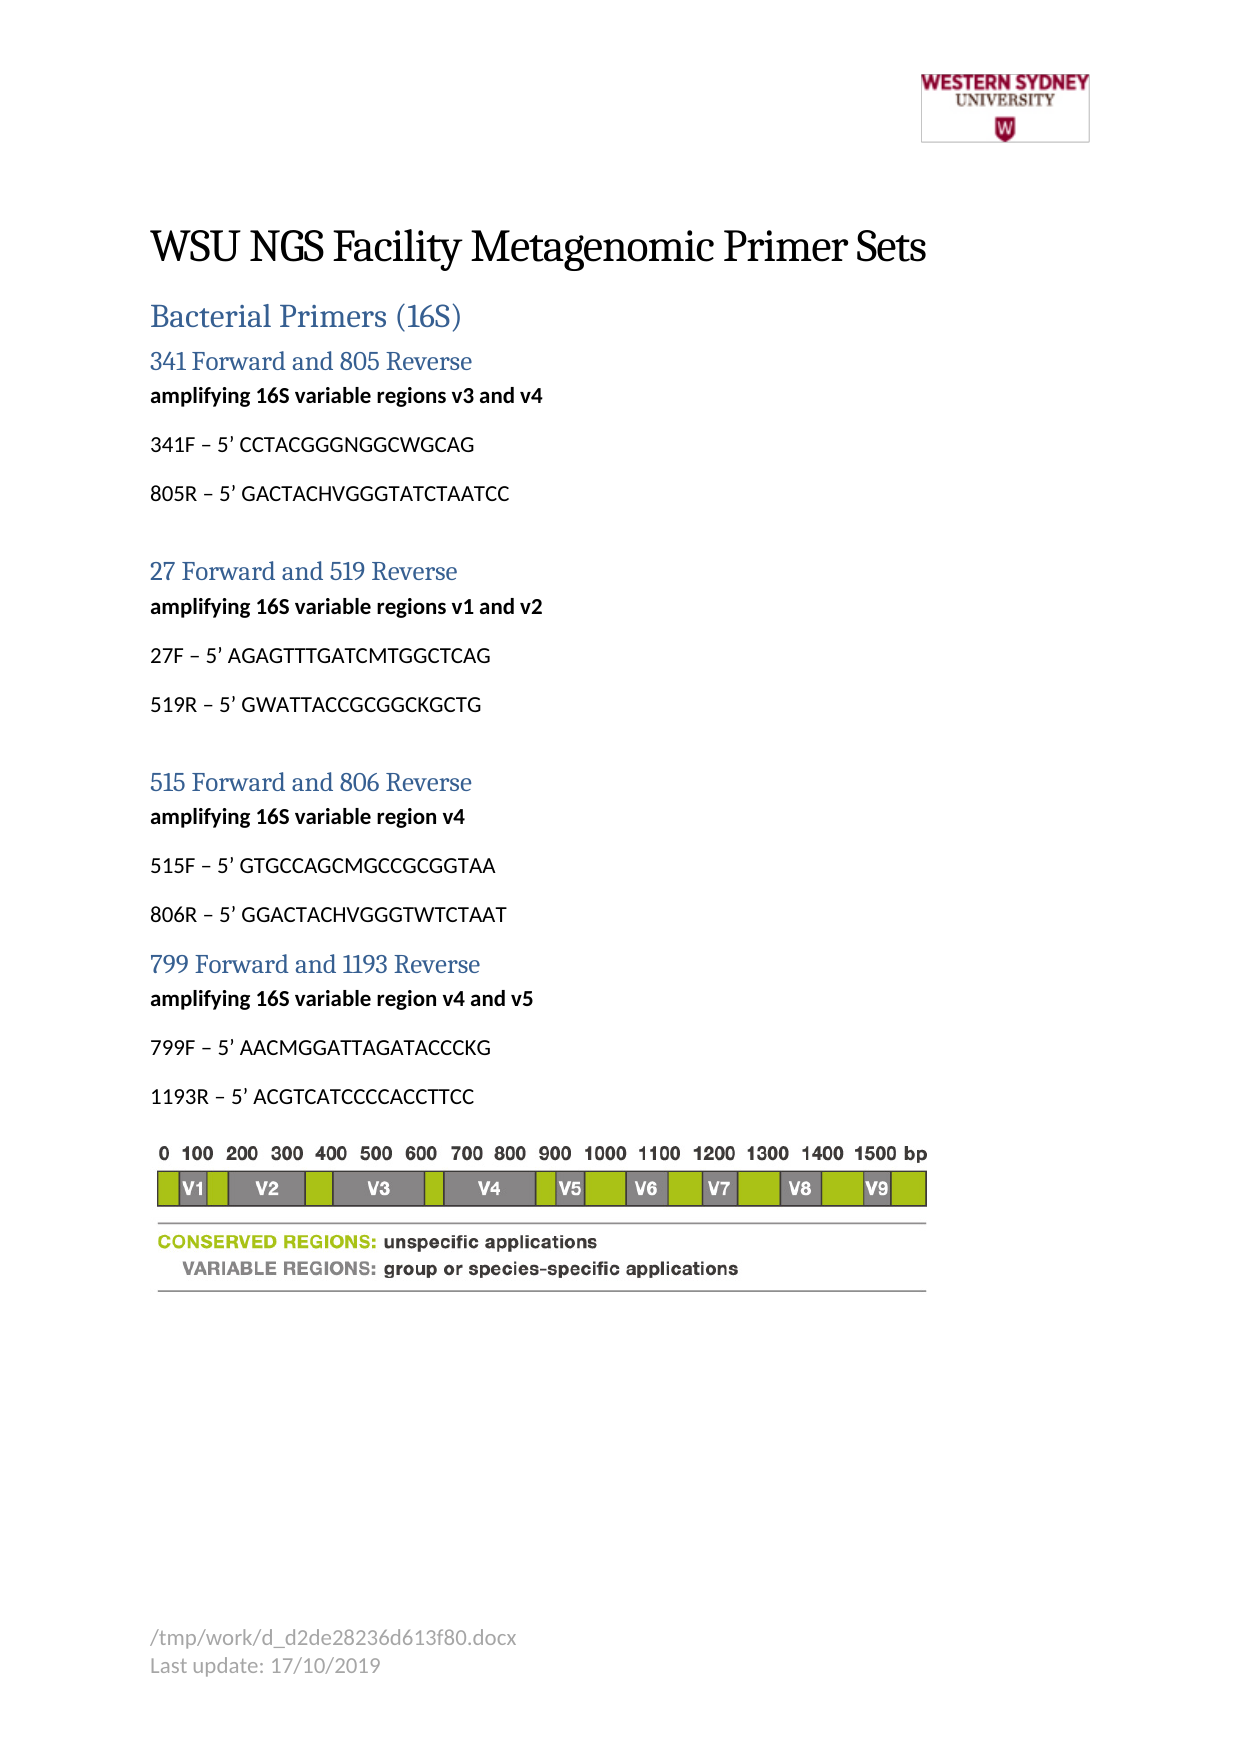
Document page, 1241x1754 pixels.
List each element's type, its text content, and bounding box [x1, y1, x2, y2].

text 805R – 5’ GACTACHVGGGTATCTAATCC [150, 479, 1090, 507]
text 806R – 5’ GGACTACHVGGGTWTCTAAT [150, 900, 1090, 928]
text 27F – 5’ AGAGTTTGATCMTGGCTCAG [150, 641, 1090, 669]
subtitle 515 Forward and 806 Reverse [150, 767, 1090, 798]
picture [920, 73, 1091, 144]
text 515F – 5’ GTGCCAGCMGCCGCGGTAA [150, 851, 1090, 879]
subtitle 27 Forward and 519 Reverse [150, 556, 1090, 587]
text 1193R – 5’ ACGTCATCCCCACCTTCC [150, 1082, 1090, 1110]
subtitle Bacterial Primers (16S) [150, 298, 1090, 336]
picture [150, 1131, 936, 1310]
text 519R – 5’ GWATTACCGCGGCKGCTG [150, 690, 1090, 718]
subtitle 799 Forward and 1193 Reverse [150, 949, 1090, 980]
text amplifying 16S variable regions v3 and v4 [150, 382, 1090, 410]
text 799F – 5’ AACMGGATTAGATACCCKG [150, 1033, 1090, 1061]
text amplifying 16S variable regions v1 and v2 [150, 592, 1090, 620]
text amplifying 16S variable region v4 [150, 802, 1090, 830]
text 341F – 5’ CCTACGGGNGGCWGCAG [150, 431, 1090, 458]
title WSU NGS Facility Metagenomic Primer Sets [150, 220, 1090, 273]
subtitle 341 Forward and 805 Reverse [150, 346, 1090, 377]
text amplifying 16S variable region v4 and v5 [150, 984, 1090, 1013]
